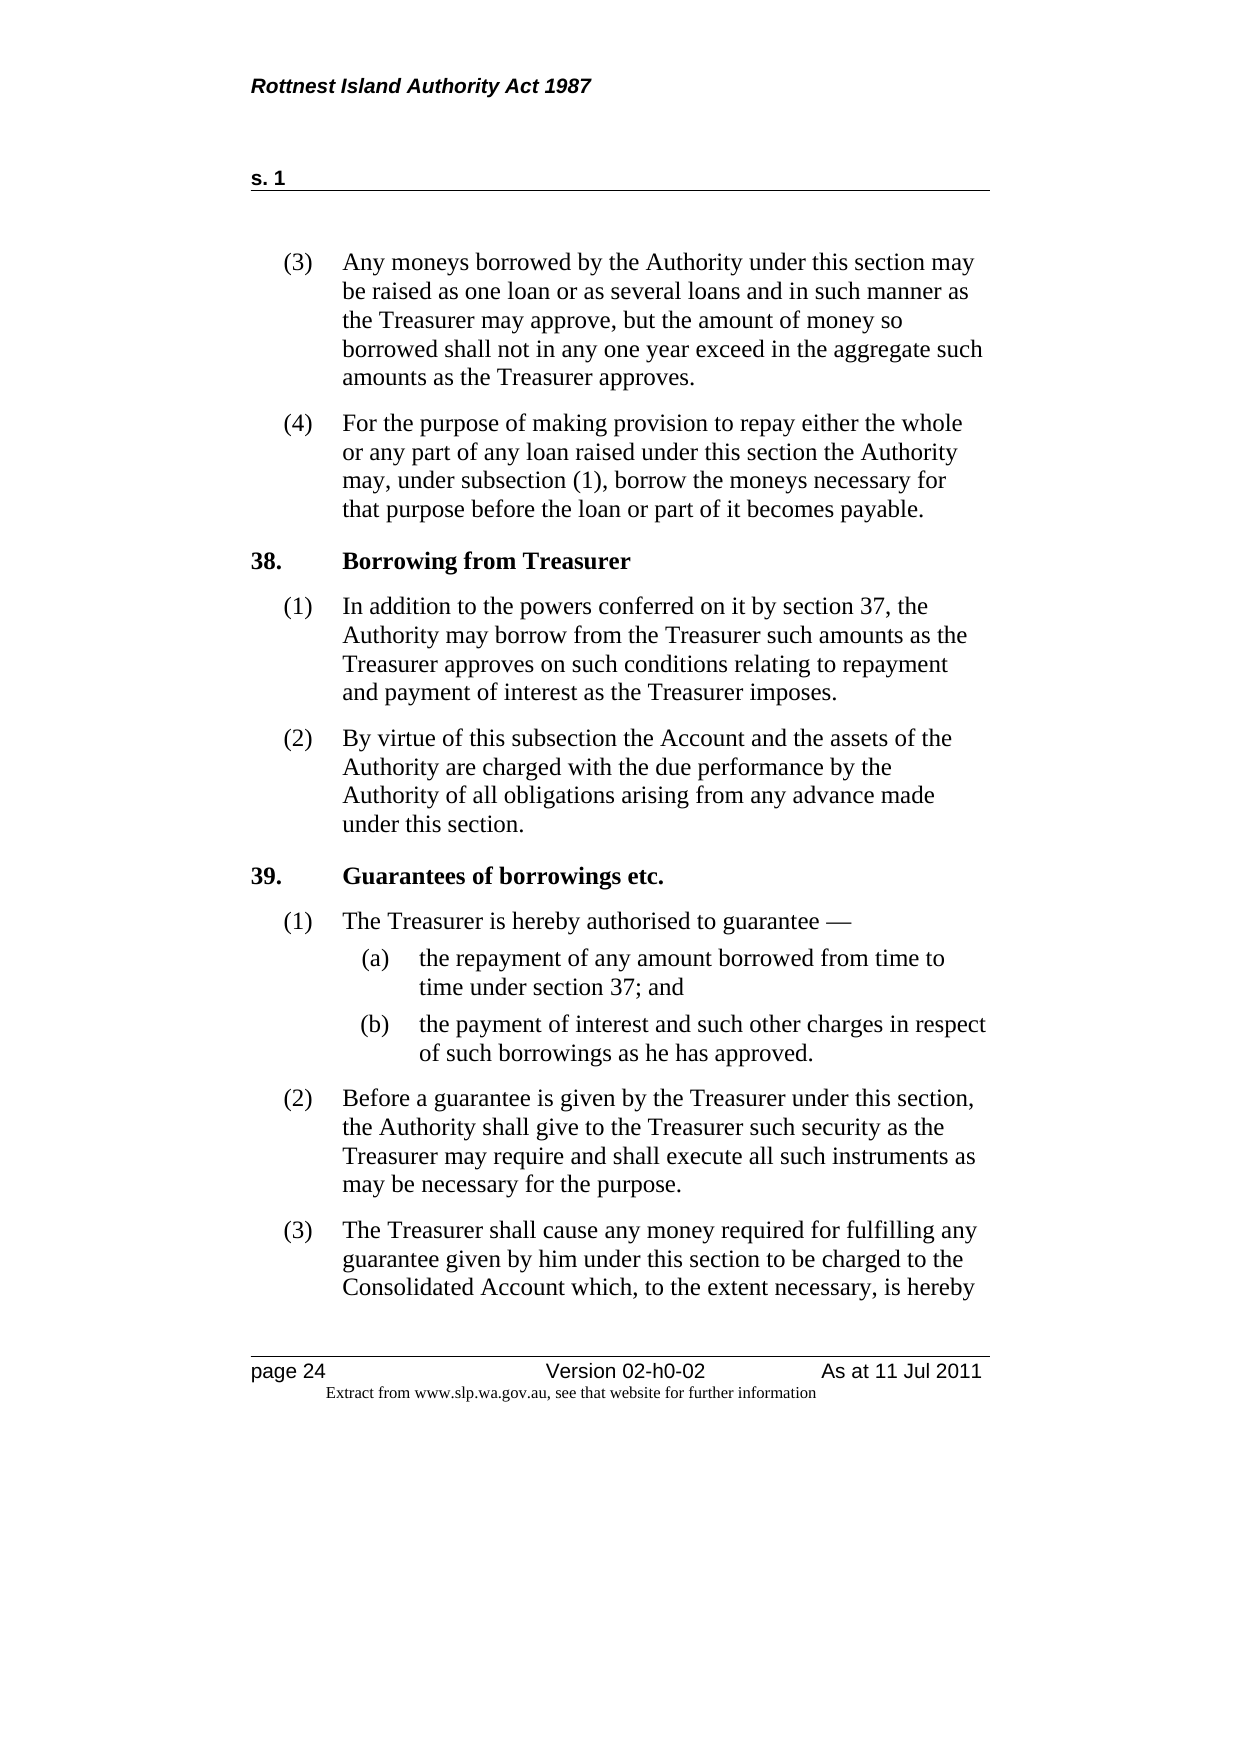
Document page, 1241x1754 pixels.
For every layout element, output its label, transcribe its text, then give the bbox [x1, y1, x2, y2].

text (a) the repayment of any amount borrowed from time to time under section 37; and [251, 943, 990, 1001]
subtitle 39. Guarantees of borrowings etc. [251, 861, 990, 889]
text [251, 1215, 990, 1301]
text (2) By virtue of this subsection the Account and the assets of the Authority are charged with the due performance by the Authority of all obligations arising from any advance made under this section. [251, 723, 990, 838]
text (1) In addition to the powers conferred on it by section 37, the Authority may borrow from the Treasurer such amounts as the Treasurer approves on such conditions relating to repayment and payment of interest as the Treasurer imposes. [251, 591, 990, 706]
text (4) For the purpose of making provision to repay either the whole or any part of any loan raised under this section the Authority may, under subsection (1), borrow the moneys necessary for that purpose before the loan or part of it becomes payable. [251, 408, 990, 523]
text (2) Before a guarantee is given by the Treasurer under this section, the Authority shall give to the Treasurer such security as the Treasurer may require and shall execute all such instruments as may be necessary for the purpose. [251, 1083, 990, 1198]
text (b) the payment of interest and such other charges in respect of such borrowings as he has approved. [251, 1009, 990, 1067]
subtitle 38. Borrowing from Treasurer [251, 546, 990, 574]
text (3) Any moneys borrowed by the Authority under this section may be raised as one loan or as several loans and in such manner as the Treasurer may approve, but the amount of money so borrowed shall not in any one year exceed in the aggregate such amounts as the Treasurer approves. [251, 247, 990, 391]
text (1) The Treasurer is hereby authorised to guarantee — [251, 906, 990, 935]
